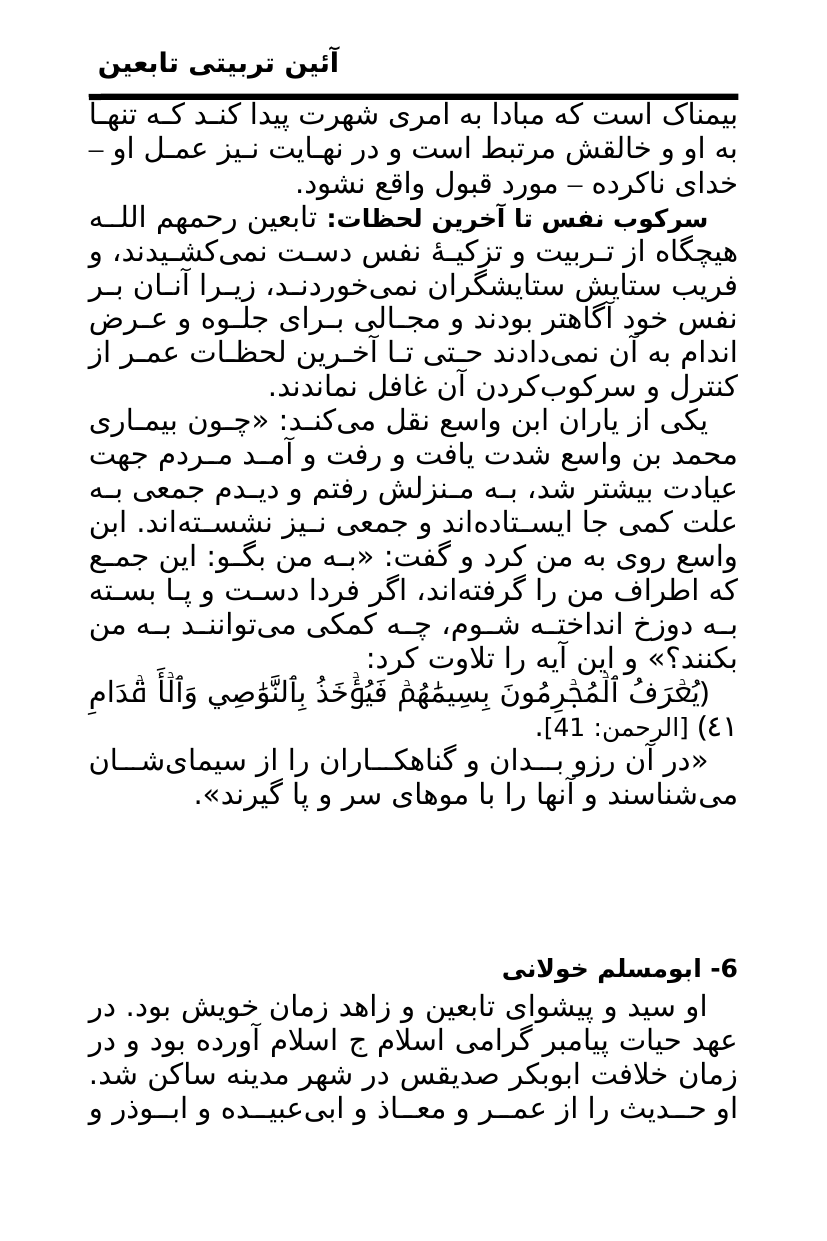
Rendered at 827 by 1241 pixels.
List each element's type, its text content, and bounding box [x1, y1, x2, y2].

text یکی از یاران ابن واسع نقل می‌کند: «چون بیماری محمد بن واسع شدت یافت و رفت و آمد مردم جهت عیادت بیشتر شد، به منزلش رفتم و دیدم جمعی به علت کمی جا ایستاده‌اند و جمعی نیز نشسته‌اند. ابن واسع روی به من کرد و گفت: «به من بگو: این جمع که اطراف من را گرفته‌اند، اگر فردا دست و پا بسته به دوزخ انداخته شوم، چه کمکی می‌توانند به من بکنند؟» و این آیه را تلاوت کرد: [89, 404, 738, 675]
text 6- ابومسلم خولانی [89, 954, 738, 983]
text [89, 990, 738, 1126]
text «در آن رزو بدان و گناهکاران را از سیمای‌شان می‌شناسند و آنها را با موهای سر و پا گیرند». [89, 743, 738, 811]
text ﴿يُعۡرَفُ ٱلۡمُجۡرِمُونَ بِسِيمَٰهُمۡ فَيُؤۡخَذُ بِٱلنَّوَٰصِي وَٱلۡأَقۡدَامِ ٤١﴾ [الرحمن: 41]. [89, 675, 738, 743]
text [89, 98, 738, 200]
text سرکوب نفس تا آخرین لحظات: تابعین رحمهم الله هیچگاه از تربیت و تزکیۀ نفس دست نمی‌کشیدند، و فریب ستایش ستایشگران نمی‌خوردند، زیرا آنان بر نفس خود آگاهتر بودند و مجالی برای جلوه و عرض اندام به آن نمی‌دادند حتی تا آخرین لحظات عمر از کنترل و سرکوب‌کردن آن غافل نماندند. [89, 200, 738, 404]
